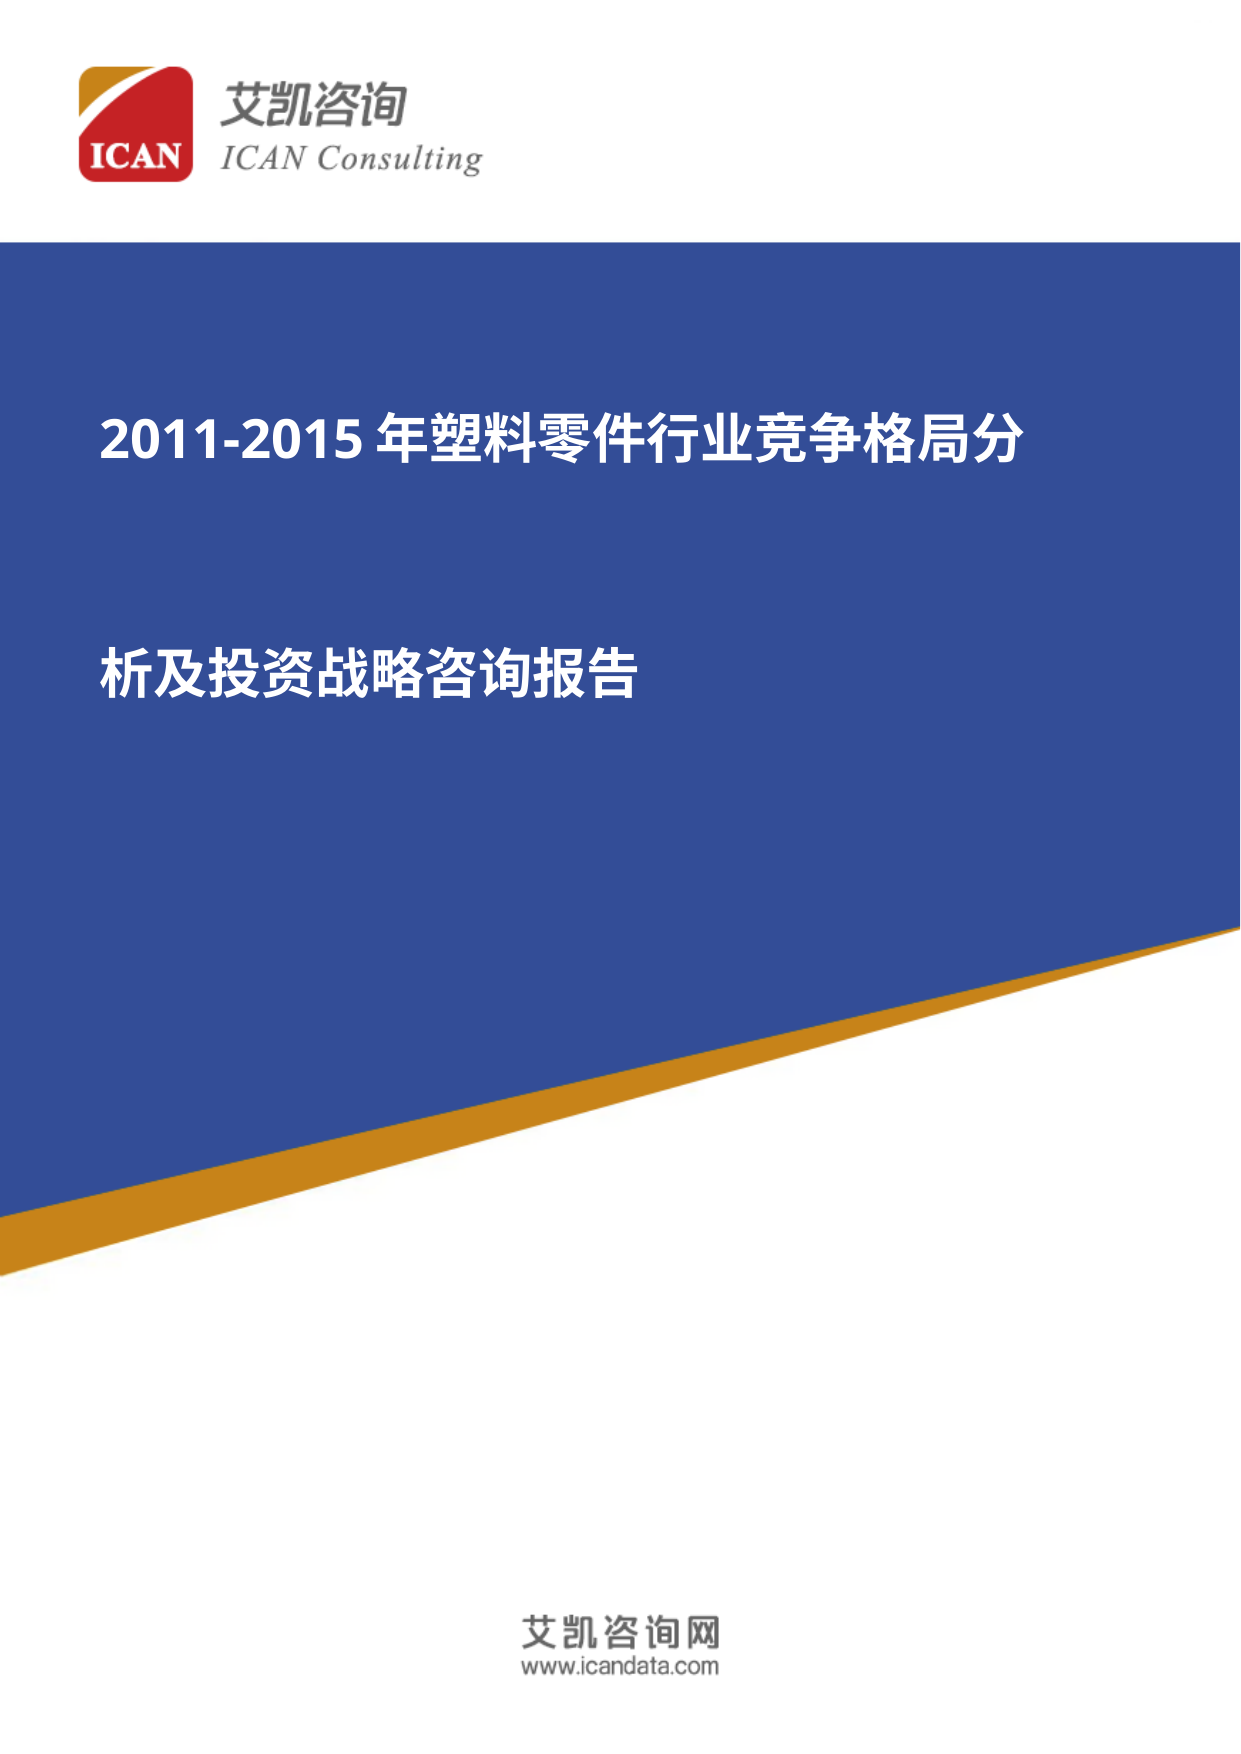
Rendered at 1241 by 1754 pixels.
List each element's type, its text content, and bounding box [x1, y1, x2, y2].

picture [0, 5, 1241, 1754]
subtitle 2011-2015年塑料零件行业竞争格局分析及投资战略咨询报告 [99, 386, 1053, 718]
